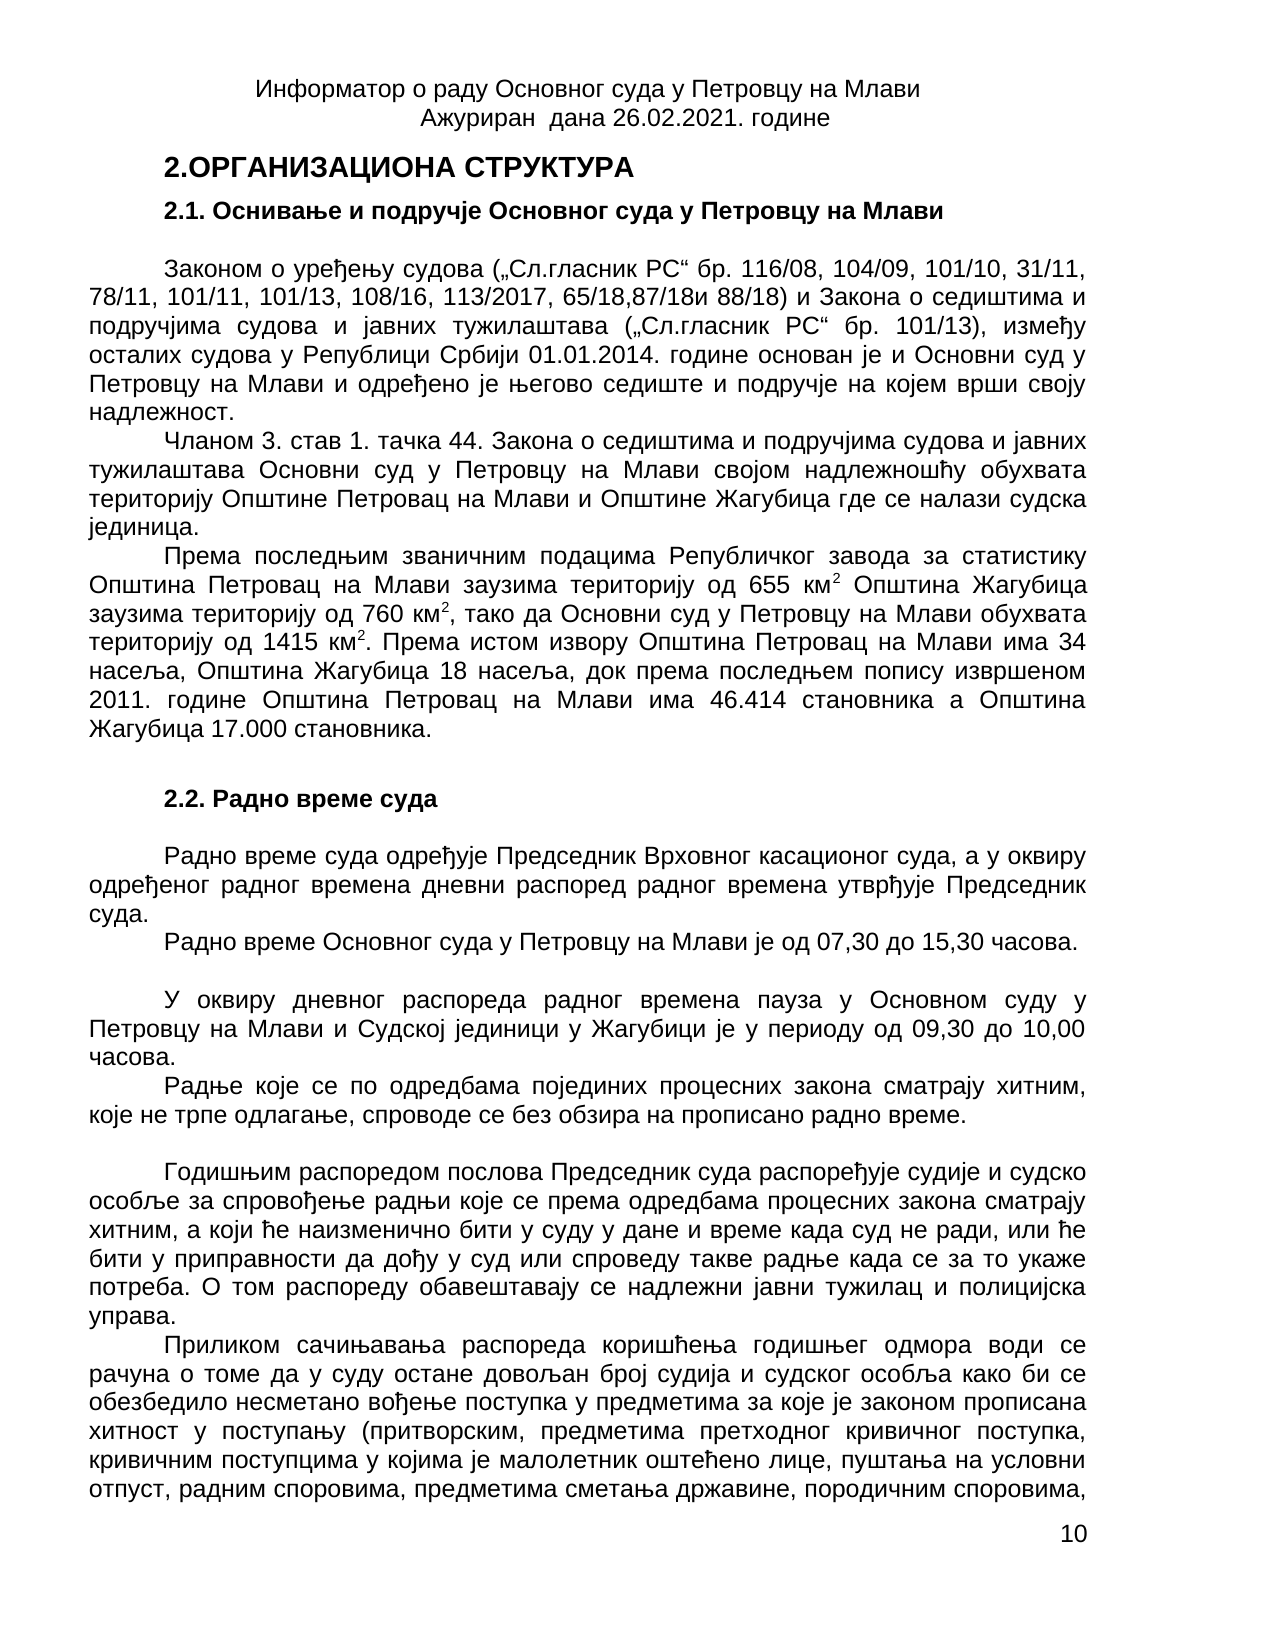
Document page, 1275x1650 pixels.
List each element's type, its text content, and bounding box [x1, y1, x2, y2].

subtitle 2.2. Радно време суда [89, 783, 1087, 812]
text Радно време Основног суда у Петровцу на Млави је од 07,30 до 15,30 часова. [89, 927, 1087, 956]
subtitle 2.1. Оснивање и подручје Основног суда у Петровцу на Млави [89, 196, 1087, 225]
text Радно време суда одређује Председник Врховног касационог суда, а у оквиру одређеног радног времена дневни распоред радног времена утврђује Председник суда. [89, 841, 1087, 927]
text У оквиру дневног распореда радног времена пауза у Основном суду у Петровцу на Млави и Судској јединици у Жагубици је у периоду од 09,30 до 10,00 часова. [89, 985, 1087, 1071]
text Радње које се по одредбама појединих процесних закона сматрају хитним, које не трпе одлагање, спроводе се без обзира на прописано радно време. [89, 1071, 1087, 1128]
text Према последњим званичним подацима Републичког завода за статистику Општина Петровац на Млави заузима територију од 655 км2 Општина Жагубица заузима територију од 760 км2, тако да Основни суд у Петровцу на Млави обухвата територију од 1415 км2. Према истом извору Општина Петровац на Млави има 34 насеља, Општина Жагубица 18 насеља, док према последњем попису извршеном 2011. године Општина Петровац на Млави има 46.414 становника а Општина Жагубица 17.000 становника. [89, 541, 1087, 742]
text Чланом 3. став 1. тачка 44. Закона о седиштима и подручјима судова и јавних тужилаштава Основни суд у Петровцу на Млави својом надлежношћу обухвата територију Општине Петровац на Млави и Општине Жагубица где се налази судска јединица. [89, 426, 1087, 541]
text Годишњим распоредом послова Председник суда распоређује судије и судско особље за спровођење радњи које се према одредбама процесних закона сматрају хитним, а који ће наизменично бити у суду у дане и време када суд не ради, или ће бити у приправности да дођу у суд или спроведу такве радње када се за то укаже потреба. О том распореду обавештавају се надлежни јавни тужилац и полицијска управа. [89, 1157, 1087, 1330]
text Законом о уређењу судова („Сл.гласник РС“ бр. 116/08, 104/09, 101/10, 31/11, 78/11, 101/11, 101/13, 108/16, 113/2017, 65/18,87/18и 88/18) и Закона о седиштима и подручјима судова и јавних тужилаштава („Сл.гласник РС“ бр. 101/13), између осталих судова у Републици Србији 01.01.2014. године основан је и Основни суд у Петровцу на Млави и одређено је његово седиште и подручје на којем врши своју надлежност. [89, 253, 1087, 426]
subtitle 2.ОРГАНИЗАЦИОНА СТРУКТУРА [89, 150, 1087, 183]
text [89, 1330, 1087, 1502]
